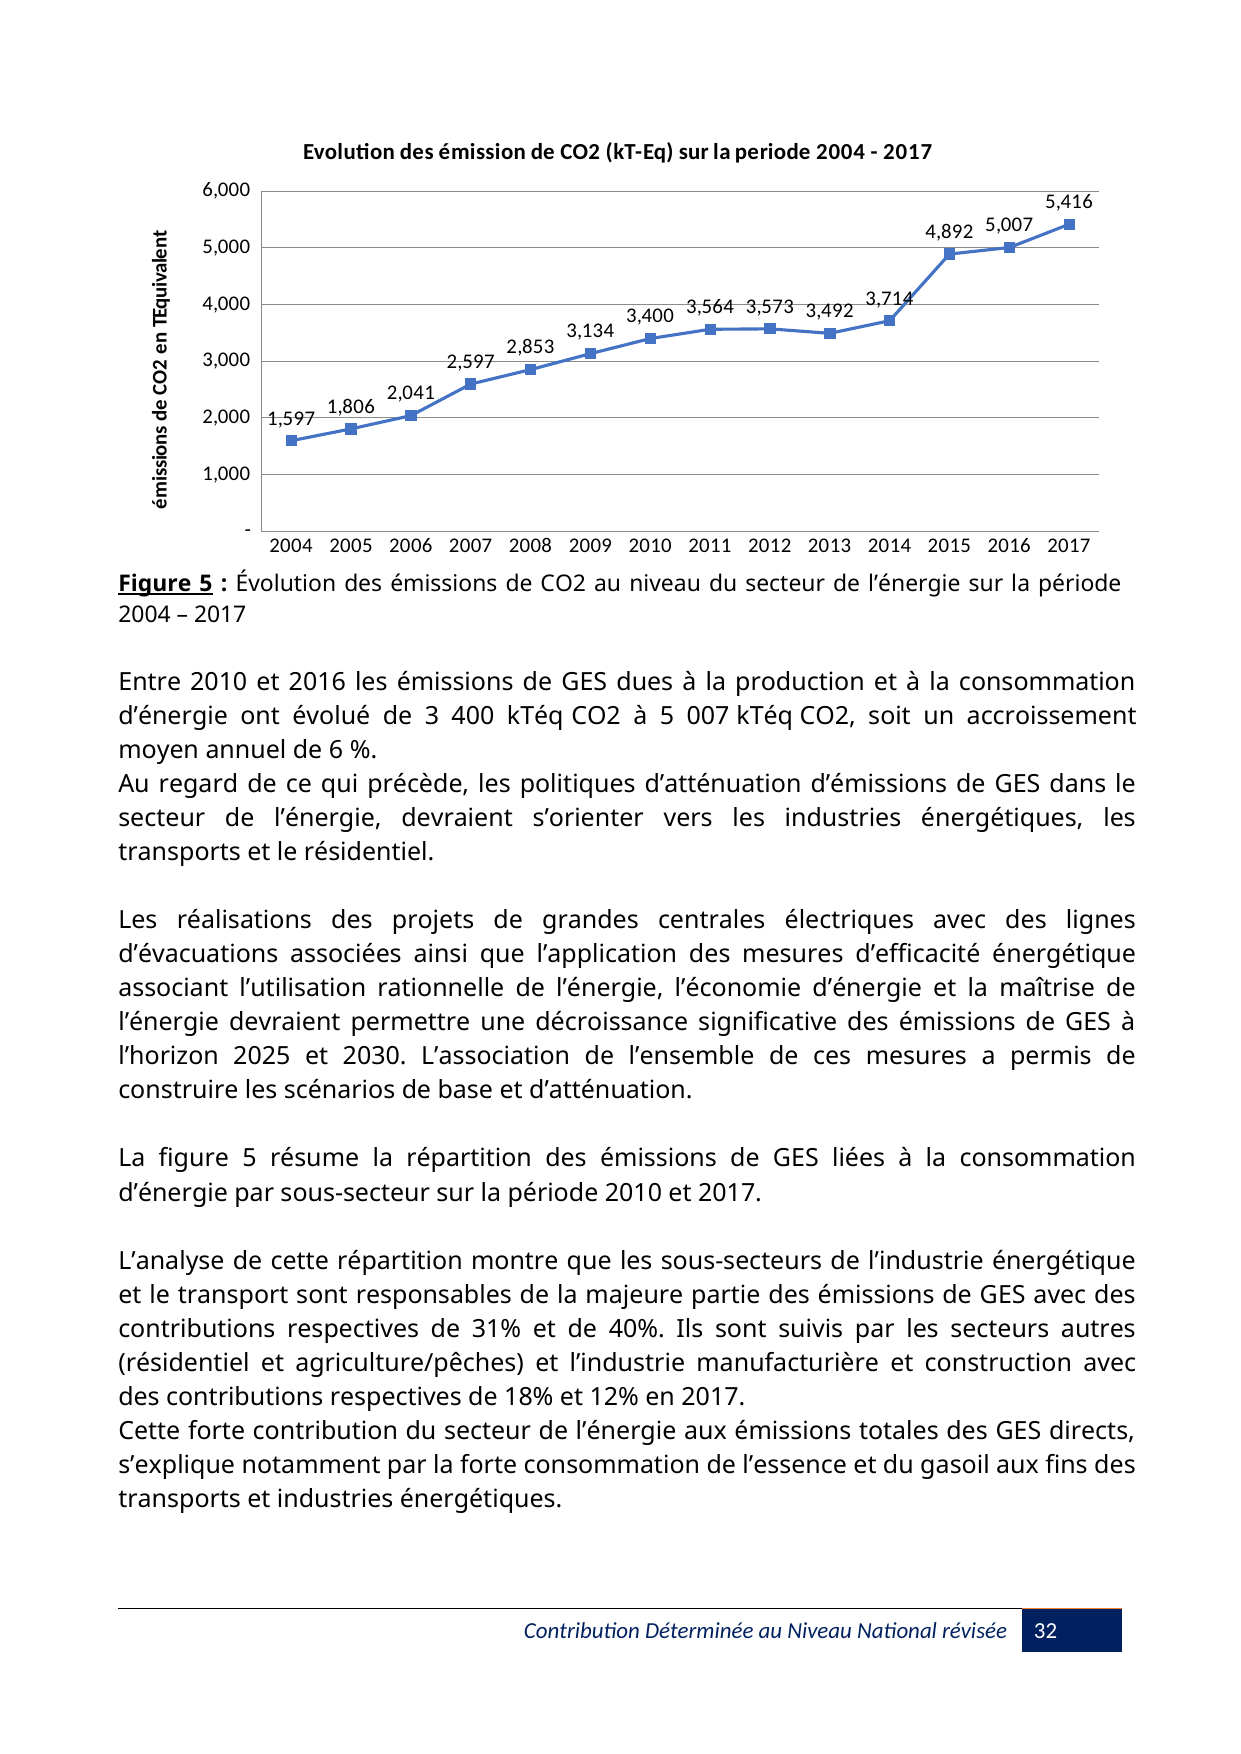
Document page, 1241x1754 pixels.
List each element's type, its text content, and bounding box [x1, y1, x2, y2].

text Figure 5 : Évolution des émissions de CO2 au niveau du secteur de l’énergie sur la période 2004 – 2017 [118, 567, 1122, 629]
list Les réalisations des projets de grandes centrales électriques avec des lignes d’évacuations associées ainsi que l’application des mesures d’efficacité énergétique associant l’utilisation rationnelle de l’énergie, l’économie d’énergie et la maîtrise de l’énergie devraient permettre une décroissance significative des émissions de GES à l’horizon 2025 et 2030. L’association de l’ensemble de ces mesures a permis de construire les scénarios de base et d’atténuation. [118, 902, 1137, 1106]
list Cette forte contribution du secteur de l’énergie aux émissions totales des GES directs, s’explique notamment par la forte consommation de l’essence et du gasoil aux fins des transports et industries énergétiques. [118, 1413, 1137, 1515]
list L’analyse de cette répartition montre que les sous-secteurs de l’industrie énergétique et le transport sont responsables de la majeure partie des émissions de GES avec des contributions respectives de 31% et de 40%. Ils sont suivis par les secteurs autres (résidentiel et agriculture/pêches) et l’industrie manufacturière et construction avec des contributions respectives de 18% et 12% en 2017. [118, 1242, 1137, 1413]
list La figure 5 résume la répartition des émissions de GES liées à la consommation d’énergie par sous-secteur sur la période 2010 et 2017. [118, 1140, 1137, 1208]
list Entre 2010 et 2016 les émissions de GES dues à la production et à la consommation d’énergie ont évolué de 3 400 kTéq CO2 à 5 007 kTéq CO2, soit un accroissement moyen annuel de 6 %. [118, 663, 1137, 765]
list Au regard de ce qui précède, les politiques d’atténuation d’émissions de GES dans le secteur de l’énergie, devraient s’orienter vers les industries énergétiques, les transports et le résidentiel. [118, 765, 1137, 868]
